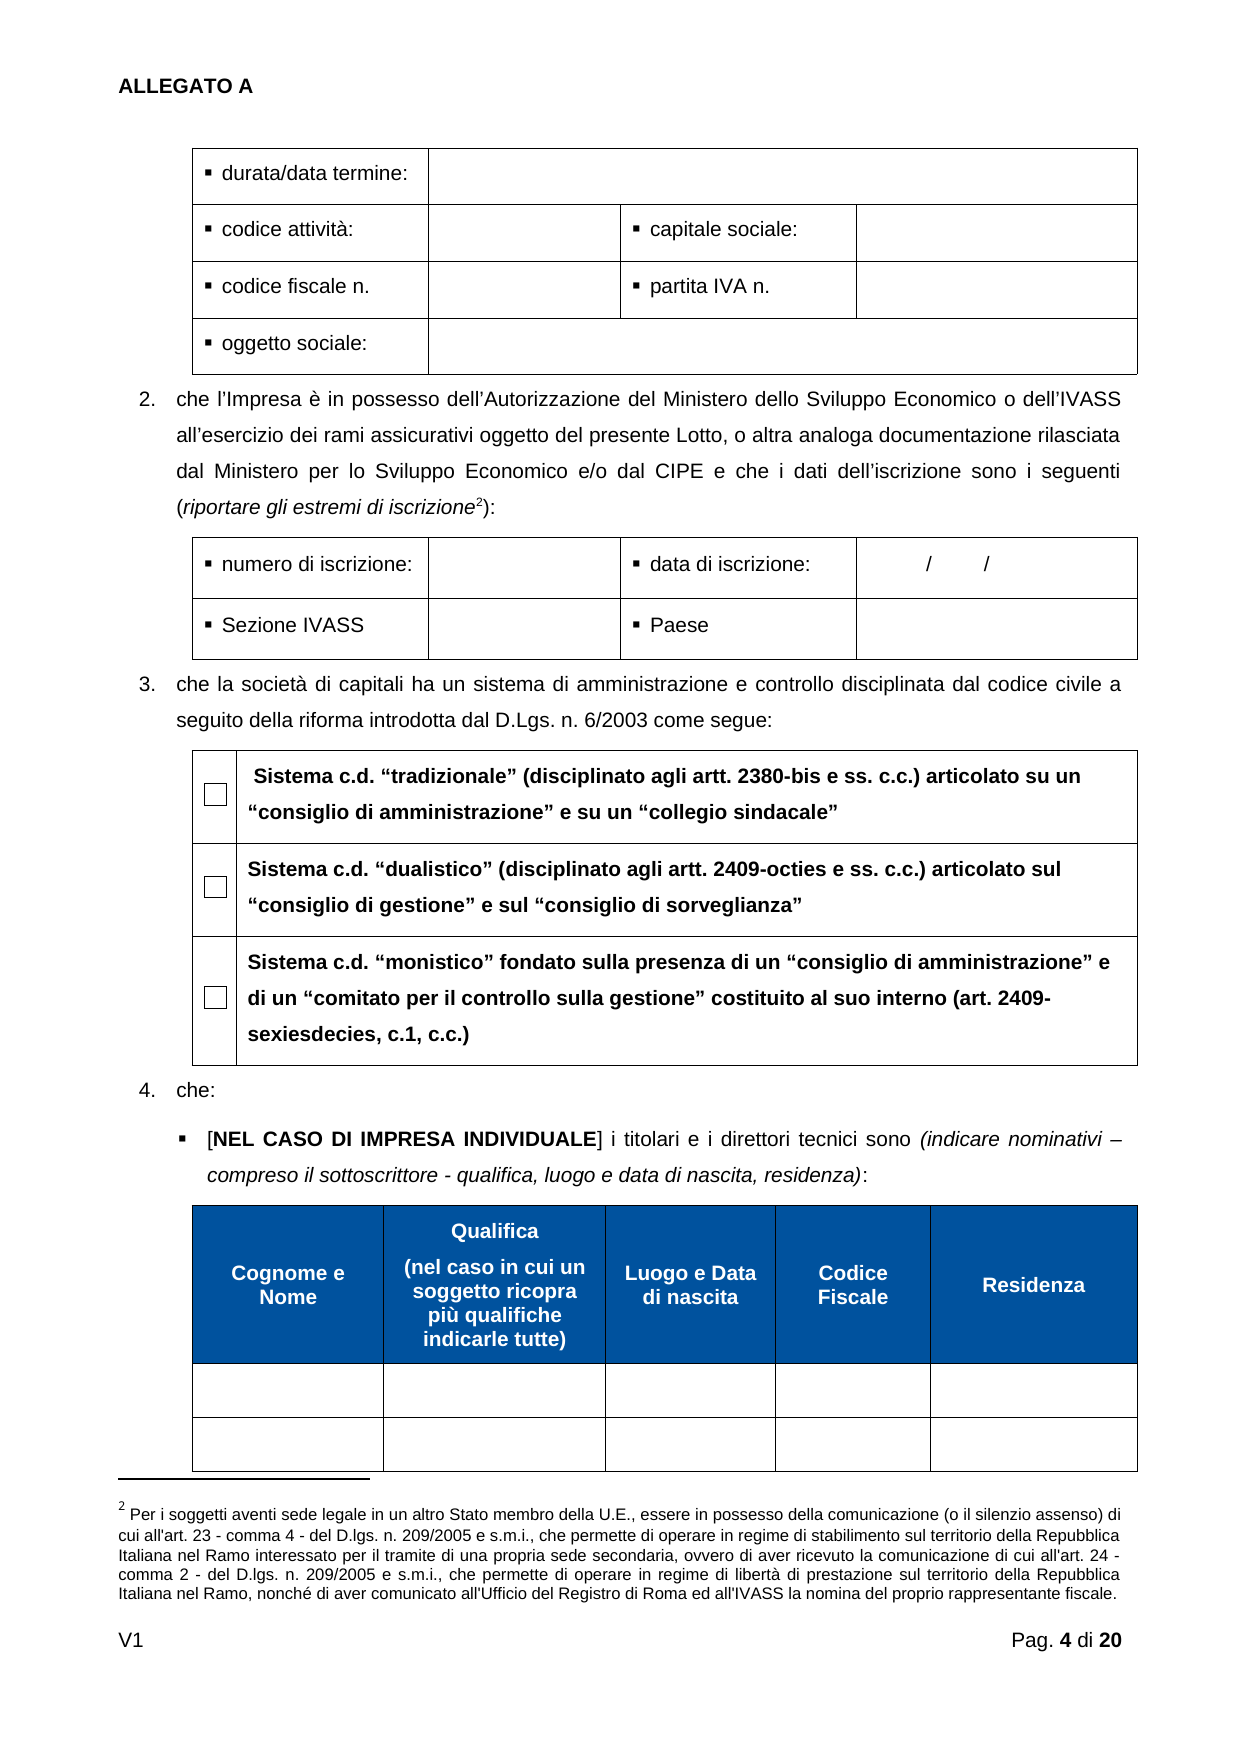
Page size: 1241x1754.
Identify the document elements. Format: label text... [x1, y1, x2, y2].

table_cell [606, 1364, 775, 1417]
table_cell [429, 262, 620, 317]
table_cell [606, 1418, 775, 1471]
table_header Qualifica (nel caso in cui un soggetto ricopra più qualifiche indicarle tutte) [384, 1206, 605, 1363]
table_cell oggetto sociale: [193, 319, 428, 374]
table_header [429, 538, 620, 598]
table_header Sistema c.d. “tradizionale” (disciplinato agli artt. 2380-bis e ss. c.c.) articolato su un “consiglio di amministrazione” e su un “collegio sindacale” [237, 751, 1137, 843]
table_cell [931, 1364, 1137, 1417]
table_cell [857, 262, 1137, 317]
table_cell capitale sociale: [621, 205, 856, 261]
table_header Residenza [931, 1206, 1137, 1363]
table_cell Paese [621, 599, 856, 659]
table_cell [776, 1364, 930, 1417]
table_cell [857, 599, 1137, 659]
table_cell [429, 319, 1137, 374]
table_header numero di iscrizione: [193, 538, 428, 598]
table_header Codice Fiscale [776, 1206, 930, 1363]
table_cell [193, 1418, 383, 1471]
table_cell [384, 1418, 605, 1471]
table_header [193, 751, 236, 843]
table_cell Sistema c.d. “dualistico” (disciplinato agli artt. 2409-octies e ss. c.c.) articolato sul “consiglio di gestione” e sul “consiglio di sorveglianza” [237, 844, 1137, 936]
table_cell [857, 205, 1137, 261]
table_cell partita IVA n. [621, 262, 856, 317]
table_header data di iscrizione: [621, 538, 856, 598]
table_cell [193, 1364, 383, 1417]
table_cell [931, 1418, 1137, 1471]
list che: [139, 1078, 1122, 1102]
table_cell [193, 937, 236, 1065]
table_cell Sezione IVASS [193, 599, 428, 659]
table_cell [429, 205, 620, 261]
table_cell codice fiscale n. [193, 262, 428, 317]
list [NEL CASO DI IMPRESA INDIVIDUALE] i titolari e i direttori tecnici sono (indicare nominativi – compreso il sottoscrittore - qualifica, luogo e data di nascita, residenza): [177, 1127, 1122, 1187]
list che la società di capitali ha un sistema di amministrazione e controllo disciplinata dal codice civile a seguito della riforma introdotta dal D.Lgs. n. 6/2003 come segue: [139, 672, 1122, 732]
table_cell [429, 149, 1137, 204]
table_header / / [857, 538, 1137, 598]
table_header Cognome e Nome [193, 1206, 383, 1363]
table_cell codice attività: [193, 205, 428, 261]
table_cell durata/data termine: [193, 149, 428, 204]
list che l’Impresa è in possesso dell’Autorizzazione del Ministero dello Sviluppo Economico o dell’IVASS all’esercizio dei rami assicurativi oggetto del presente Lotto, o altra analoga documentazione rilasciata dal Ministero per lo Sviluppo Economico e/o dal CIPE e che i dati dell’iscrizione sono i seguenti (riportare gli estremi di iscrizione): [139, 387, 1122, 519]
table_cell [429, 599, 620, 659]
table_cell [776, 1418, 930, 1471]
table_cell Sistema c.d. “monistico” fondato sulla presenza di un “consiglio di amministrazione” e di un “comitato per il controllo sulla gestione” costituito al suo interno (art. 2409-sexiesdecies, c.1, c.c.) [237, 937, 1137, 1065]
table_cell [193, 844, 236, 936]
table_cell [384, 1364, 605, 1417]
table_header Luogo e Data di nascita [606, 1206, 775, 1363]
